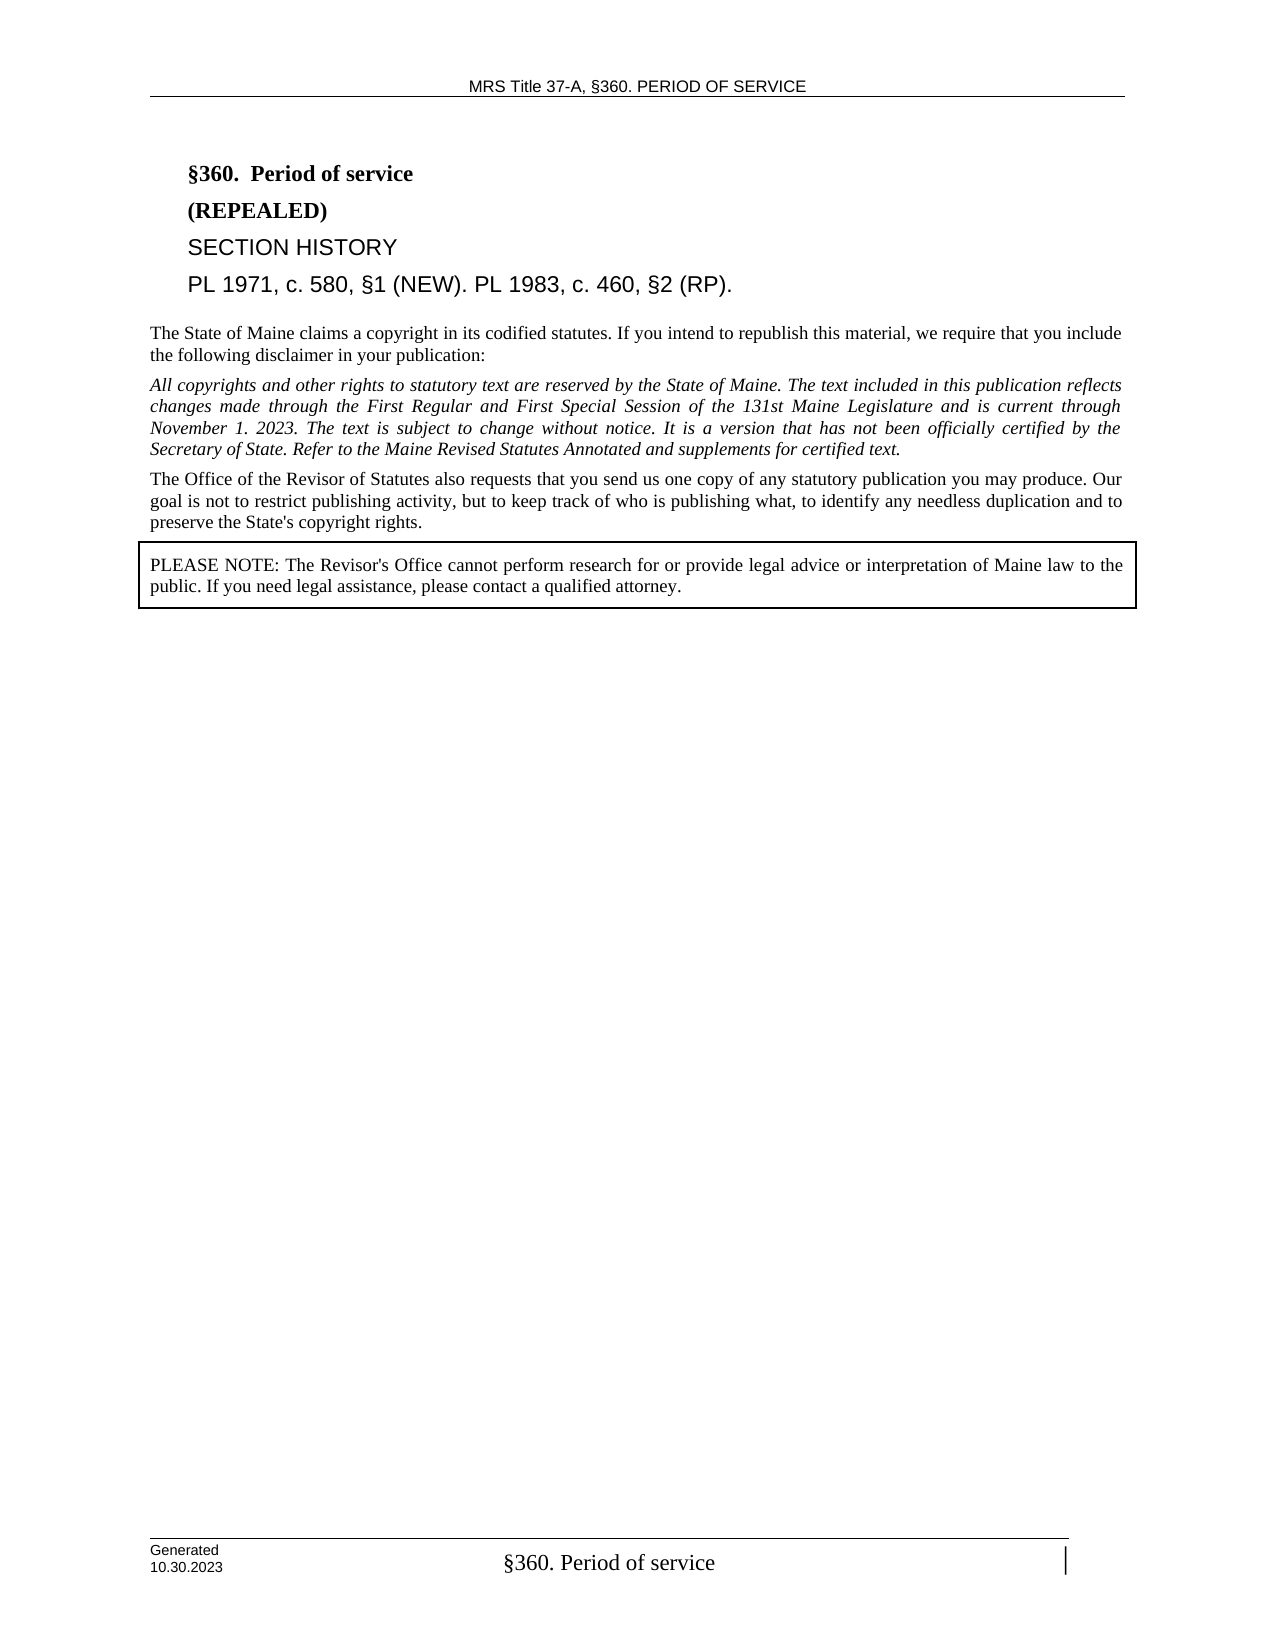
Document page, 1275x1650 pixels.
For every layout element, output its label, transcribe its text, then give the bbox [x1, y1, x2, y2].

text The State of Maine claims a copyright in its codified statutes. If you intend to republish this material, we require that you include the following disclaimer in your publication: [150, 322, 1125, 365]
text The Office of the Revisor of Statutes also requests that you send us one copy of any statutory publication you may produce. Our goal is not to restrict publishing activity, but to keep track of who is publishing what, to identify any needless duplication and to preserve the State's copyright rights. [150, 468, 1125, 533]
text §360. Period of service [187, 160, 1125, 187]
text PLEASE NOTE: The Revisor's Office cannot perform research for or provide legal advice or interpretation of Maine law to the public. If you need legal assistance, please contact a qualified attorney. [140, 543, 1135, 607]
text All copyrights and other rights to statutory text are reserved by the State of Maine. The text included in this publication reflects changes made through the First Regular and First Special Session of the 131st Maine Legislature and is current through November 1. 2023 . The text is subject to change without notice. It is a version that has not been officially certified by the Secretary of State. Refer to the Maine Revised Statutes Annotated and supplements for certified text. [150, 373, 1125, 460]
text PL 1971, c. 580, §1 (NEW). PL 1983, c. 460, §2 (RP). [187, 271, 1125, 297]
text (REPEALED) [187, 197, 1125, 223]
text SECTION HISTORY [187, 234, 1125, 260]
